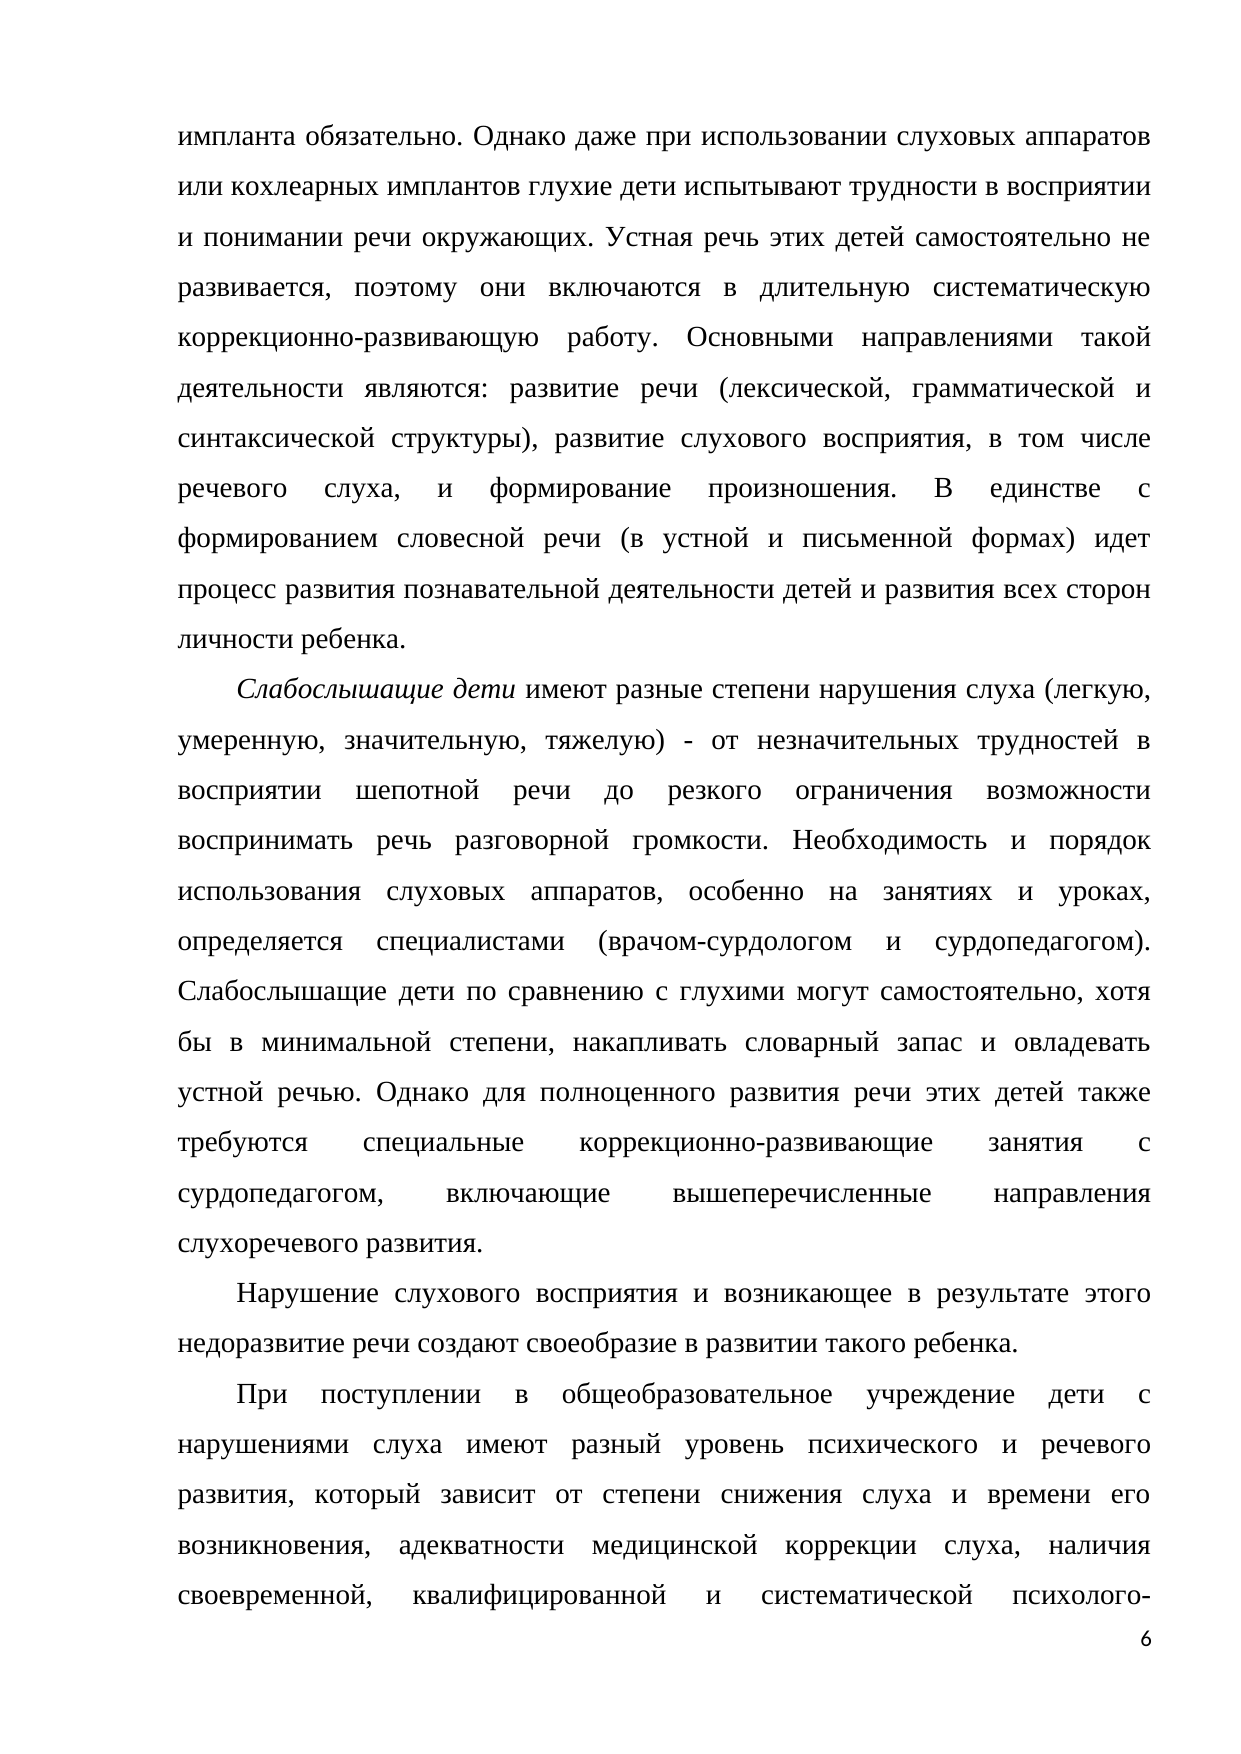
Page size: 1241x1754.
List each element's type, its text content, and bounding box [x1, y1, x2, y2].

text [177, 1376, 1152, 1611]
text Слабослышащие дети имеют разные степени нарушения слуха (легкую, умеренную, значительную, тяжелую) - от незначительных трудностей в восприятии шепотной речи до резкого ограничения возможности воспринимать речь разговорной громкости. Необходимость и порядок использования слуховых аппаратов, особенно на занятиях и уроках, определяется специалистами (врачом-сурдологом и сурдопедагогом). Слабослышащие дети по сравнению с глухими могут самостоятельно, хотя бы в минимальной степени, накапливать словарный запас и овладевать устной речью. Однако для полноценного развития речи этих детей также требуются специальные коррекционно-развивающие занятия с сурдопедагогом, включающие вышеперечисленные направления слухоречевого развития. [177, 672, 1152, 1258]
text Нарушение слухового восприятия и возникающее в результате этого недоразвитие речи создают своеобразие в развитии такого ребенка. [177, 1275, 1152, 1359]
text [177, 118, 1152, 655]
